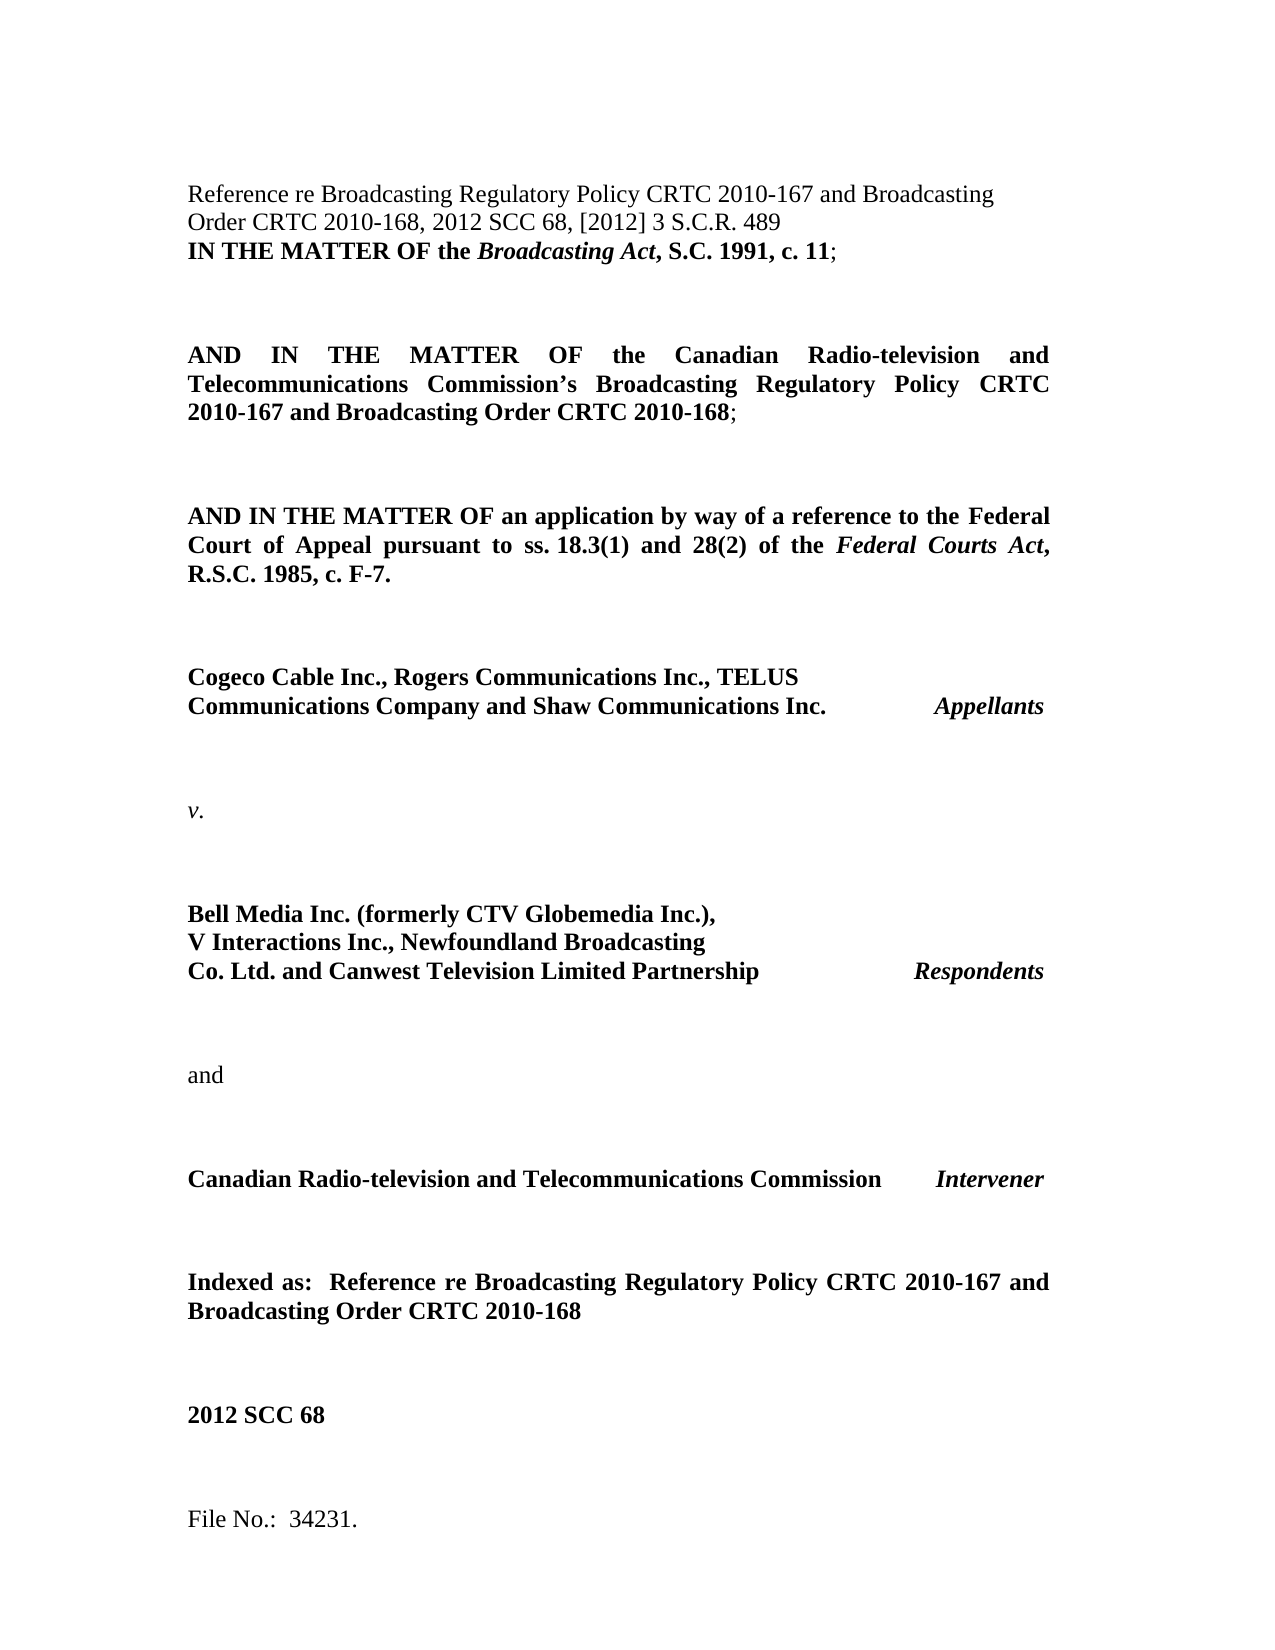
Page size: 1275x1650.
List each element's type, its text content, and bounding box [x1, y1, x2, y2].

text Canadian Radio-television and Telecommunications Commission Intervener [187, 1164, 1050, 1192]
text v. [187, 795, 1050, 824]
text V Interactions Inc., Newfoundland Broadcasting [187, 927, 1050, 956]
text Bell Media Inc. (formerly CTV Globemedia Inc.), [187, 899, 1050, 927]
text Co. Ltd. and Canwest Television Limited Partnership Respondents [187, 956, 1050, 985]
text AND IN THE MATTER OF an application by way of a reference to the Federal Court of Appeal pursuant to ss. 18.3(1) and 28(2) of the Federal Courts Act, R.S.C. 1985, c. F-7. [187, 501, 1050, 587]
text File No.: 34231. [187, 1504, 1050, 1532]
text Cogeco Cable Inc., Rogers Communications Inc., TELUS [187, 662, 1050, 691]
text Indexed as: Reference re Broadcasting Regulatory Policy CRTC 2010-167 and Broadcasting Order CRTC 2010-168 [187, 1267, 1050, 1325]
text 2012 SCC 68 [187, 1400, 1050, 1429]
text Reference re Broadcasting Regulatory Policy CRTC 2010-167 and Broadcasting Order CRTC 2010-168, 2012 SCC 68, [2012] 3 S.C.R. 489 [187, 179, 1050, 236]
text and [187, 1060, 1050, 1089]
text Communications Company and Shaw Communications Inc. Appellants [187, 691, 1050, 720]
text IN THE MATTER OF the Broadcasting Act, S.C. 1991, c. 11; [187, 236, 1050, 265]
text AND IN THE MATTER OF the Canadian Radio-television and Telecommunications Commission’s Broadcasting Regulatory Policy CRTC 2010-167 and Broadcasting Order CRTC 2010-168; [187, 340, 1050, 426]
